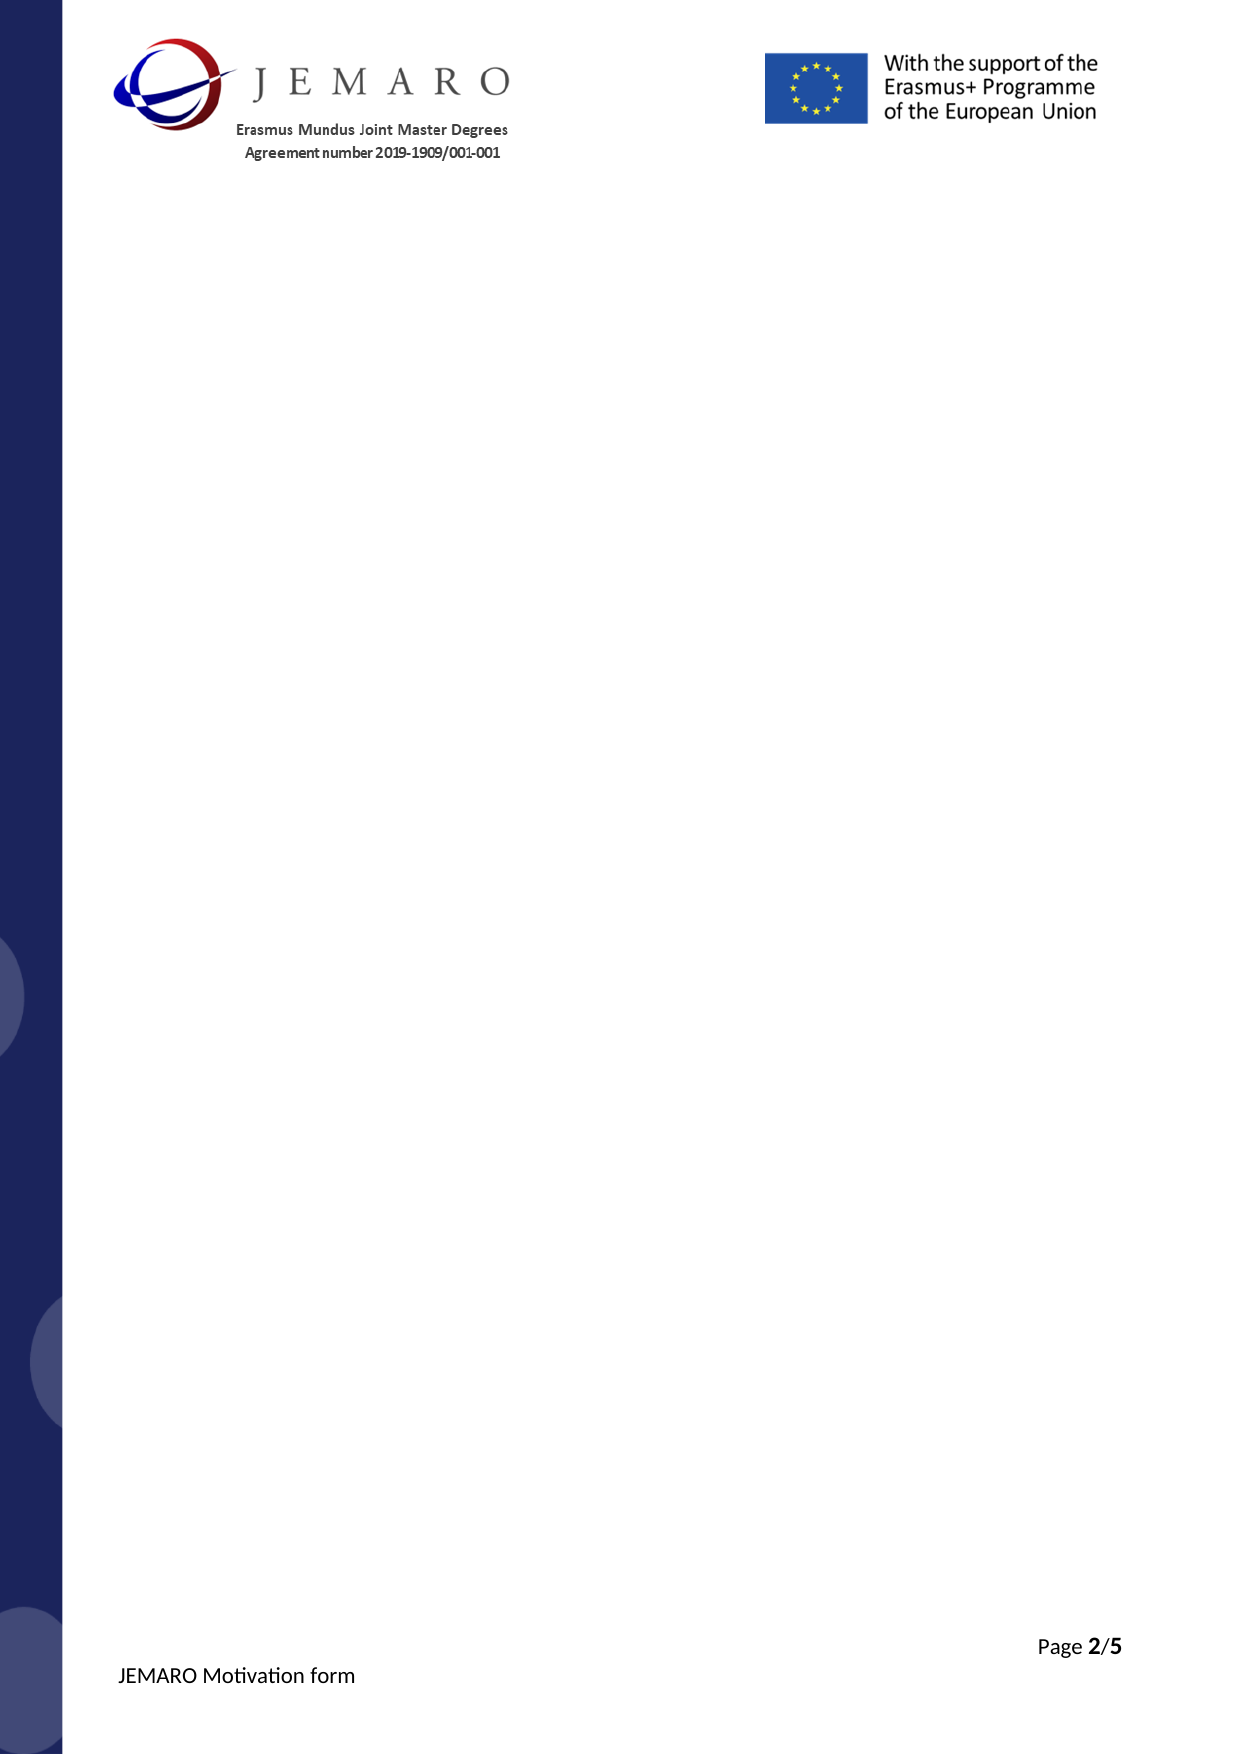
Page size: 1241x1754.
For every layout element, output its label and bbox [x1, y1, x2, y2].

picture [111, 20, 1116, 176]
picture [0, 0, 63, 1753]
